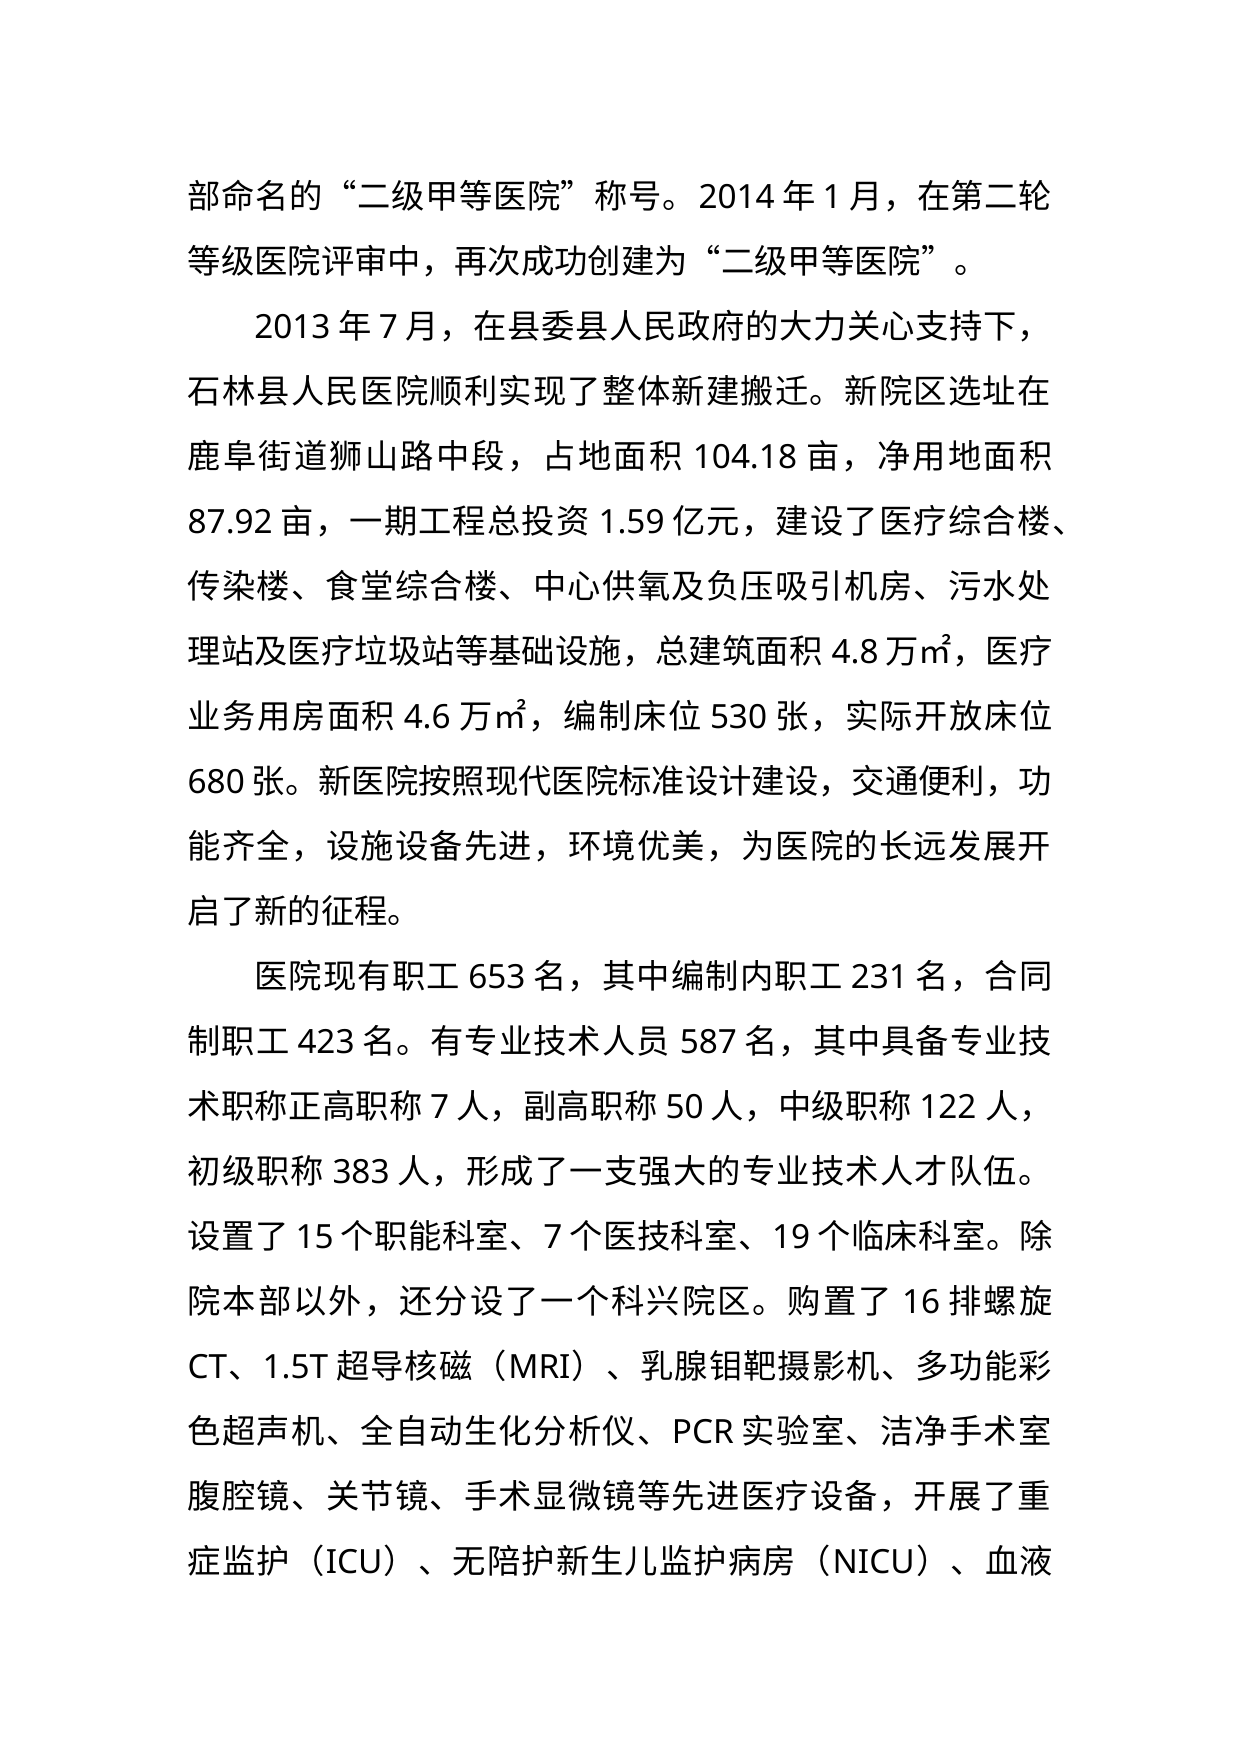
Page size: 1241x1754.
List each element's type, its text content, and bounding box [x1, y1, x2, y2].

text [187, 942, 1053, 1592]
text 2013年7月，在县委县人民政府的大力关心支持下，石林县人民医院顺利实现了整体新建搬迁。新院区选址在鹿阜街道狮山路中段，占地面积104.18亩，净用地面积87.92亩，一期工程总投资1.59亿元，建设了医疗综合楼、传染楼、食堂综合楼、中心供氧及负压吸引机房、污水处理站及医疗垃圾站等基础设施，总建筑面积4.8万㎡，医疗业务用房面积4.6万㎡，编制床位530张，实际开放床位680张。新医院按照现代医院标准设计建设，交通便利，功能齐全，设施设备先进，环境优美，为医院的长远发展开启了新的征程。 [187, 292, 1053, 942]
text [187, 162, 1053, 292]
